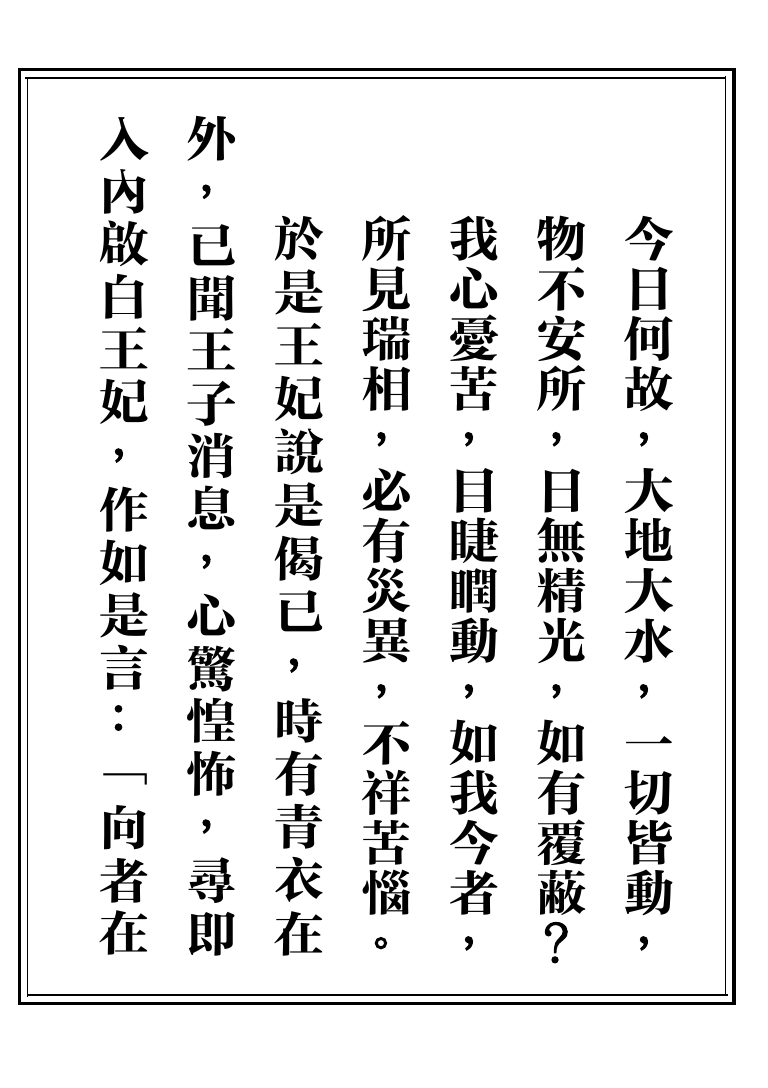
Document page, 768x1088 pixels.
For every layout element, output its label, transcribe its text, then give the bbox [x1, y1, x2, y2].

text 於是王妃說是偈已，時有青衣在外，已聞王子消息，心驚惶怖，尋即入內啟白王妃，作如是言：「向者在外，聞諸侍從推覓王子，不知所在。」 [80, 114, 343, 959]
text 我心憂苦，目睫瞤動，如我今者， [430, 114, 518, 959]
text 今日何故，大地大水，一切皆動， [605, 114, 693, 959]
text 所見瑞相，必有災異，不祥苦惱。 [343, 114, 430, 959]
text 物不安所，日無精光，如有覆蔽？ [518, 114, 605, 959]
